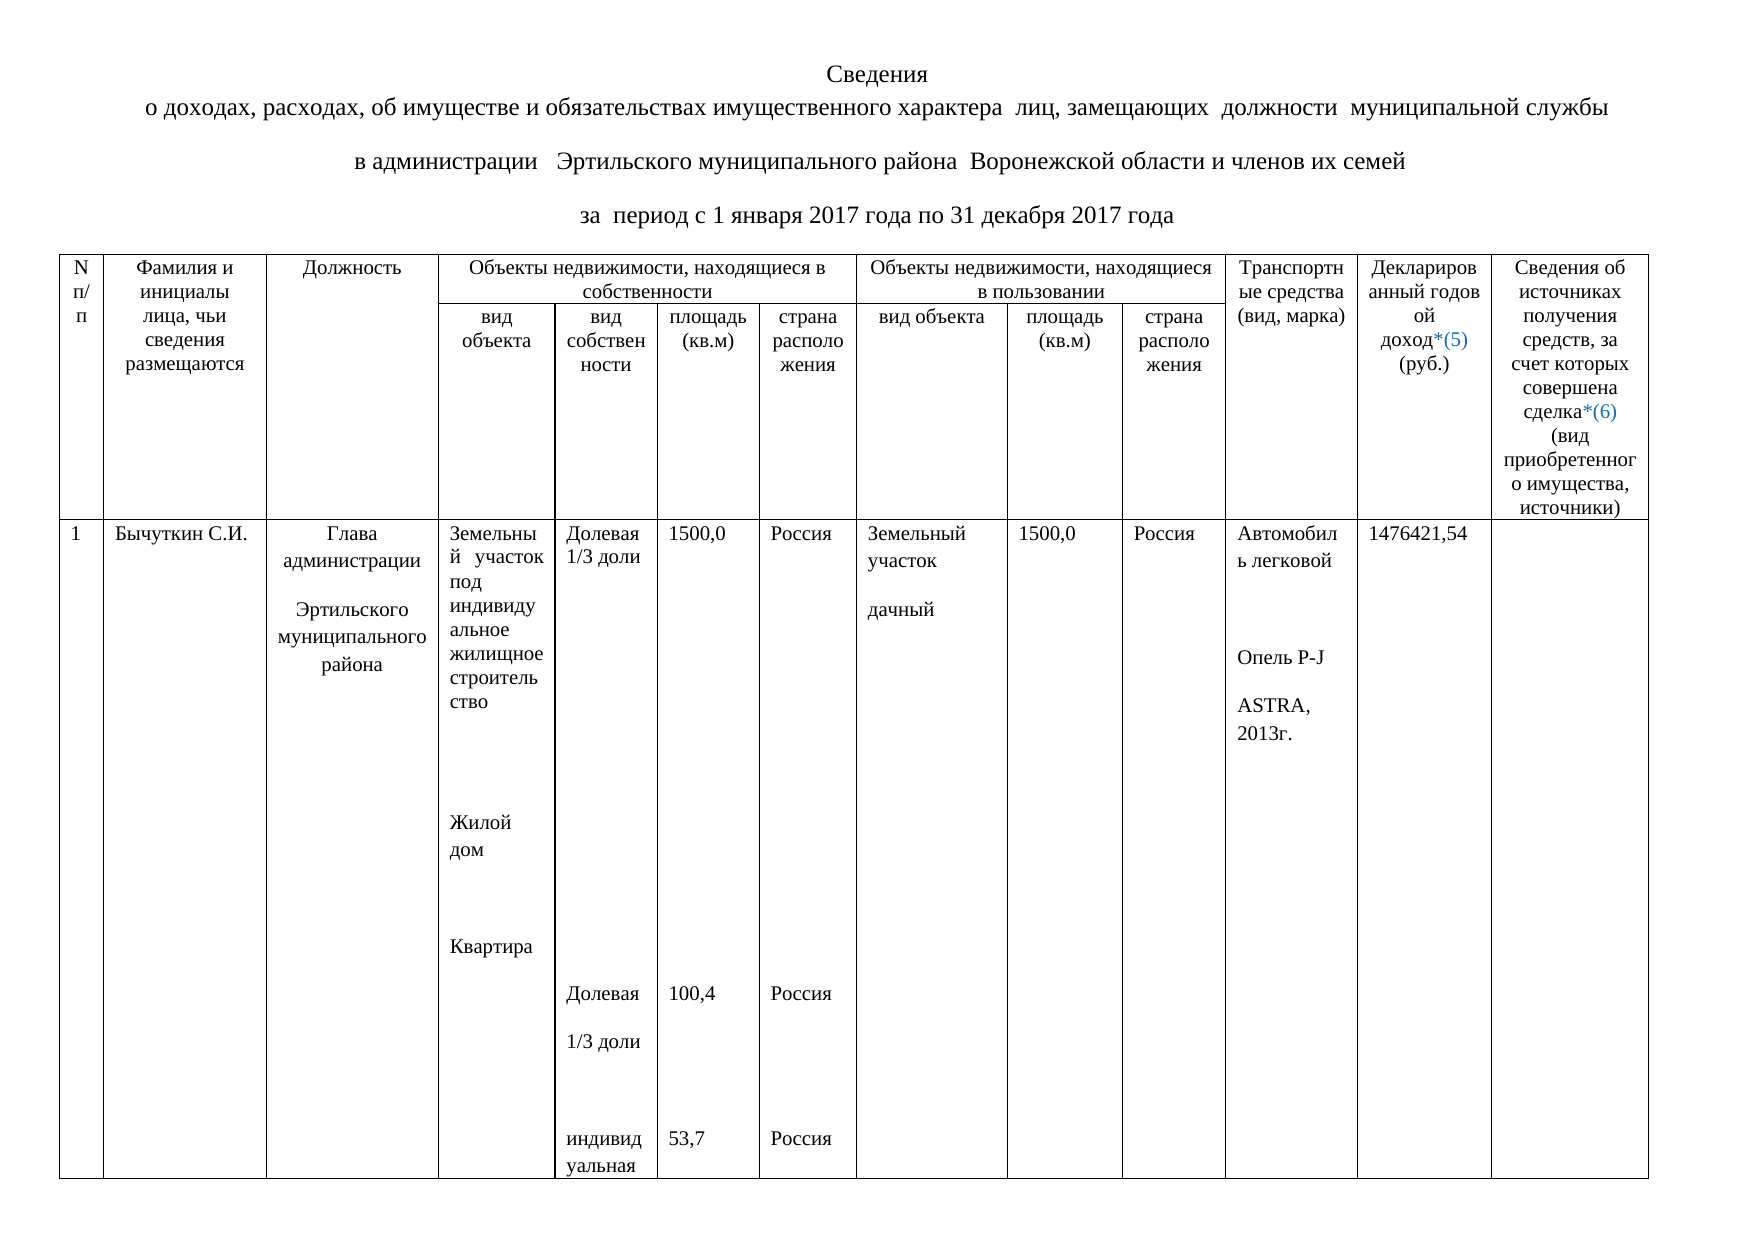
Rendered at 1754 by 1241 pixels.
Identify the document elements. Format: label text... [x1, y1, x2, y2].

table_cell Бычуткин С.И. [104, 520, 266, 1177]
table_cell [267, 520, 438, 1177]
table_cell Россия [1123, 520, 1225, 1177]
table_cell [1226, 520, 1357, 1177]
table_header Объекты недвижимости, находящиеся в собственности [439, 255, 856, 303]
table_cell площадь (кв.м) [1008, 304, 1122, 519]
text Сведения о доходах, расходах, об имуществе и обязательствах имущественного характера лиц, замещающих должности муниципальной службы [59, 59, 1695, 121]
table_cell [1492, 520, 1648, 1177]
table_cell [857, 520, 1007, 1177]
table_header Объекты недвижимости, находящиеся в пользовании [857, 255, 1225, 303]
table_header Транспортные средства (вид, марка) [1226, 255, 1357, 519]
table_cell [760, 520, 856, 1177]
table_header Фамилия и инициалы лица, чьи сведения размещаются [104, 255, 266, 519]
table_cell 1500,0 100,4 53,7 [658, 520, 759, 1177]
table_cell 1500,0 [1008, 520, 1122, 1177]
table_cell вид собственности [556, 304, 657, 519]
table_cell 1476421,54 [1358, 520, 1491, 1177]
table_header Должность [267, 255, 438, 519]
table_header Сведения об источниках получения средств, за счет которых совершена сделка*(6) (вид приобретенного имущества, источники) [1492, 255, 1648, 519]
text в администрации Эртильского муниципального района Воронежской области и членов их семей [59, 146, 1695, 175]
table_cell вид объекта [439, 304, 554, 519]
table_header Декларированный годовой доход*(5) (руб.) [1358, 255, 1491, 519]
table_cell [556, 520, 657, 1177]
table_cell страна расположения [760, 304, 856, 519]
table_cell 1 [60, 520, 103, 1177]
text за период с 1 января 2017 года по 31 декабря 2017 года [59, 200, 1695, 228]
table_header N п/п [60, 255, 103, 519]
table_cell площадь (кв.м) [658, 304, 759, 519]
table_cell вид объекта [857, 304, 1007, 519]
table_cell страна расположения [1123, 304, 1225, 519]
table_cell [439, 520, 554, 1177]
